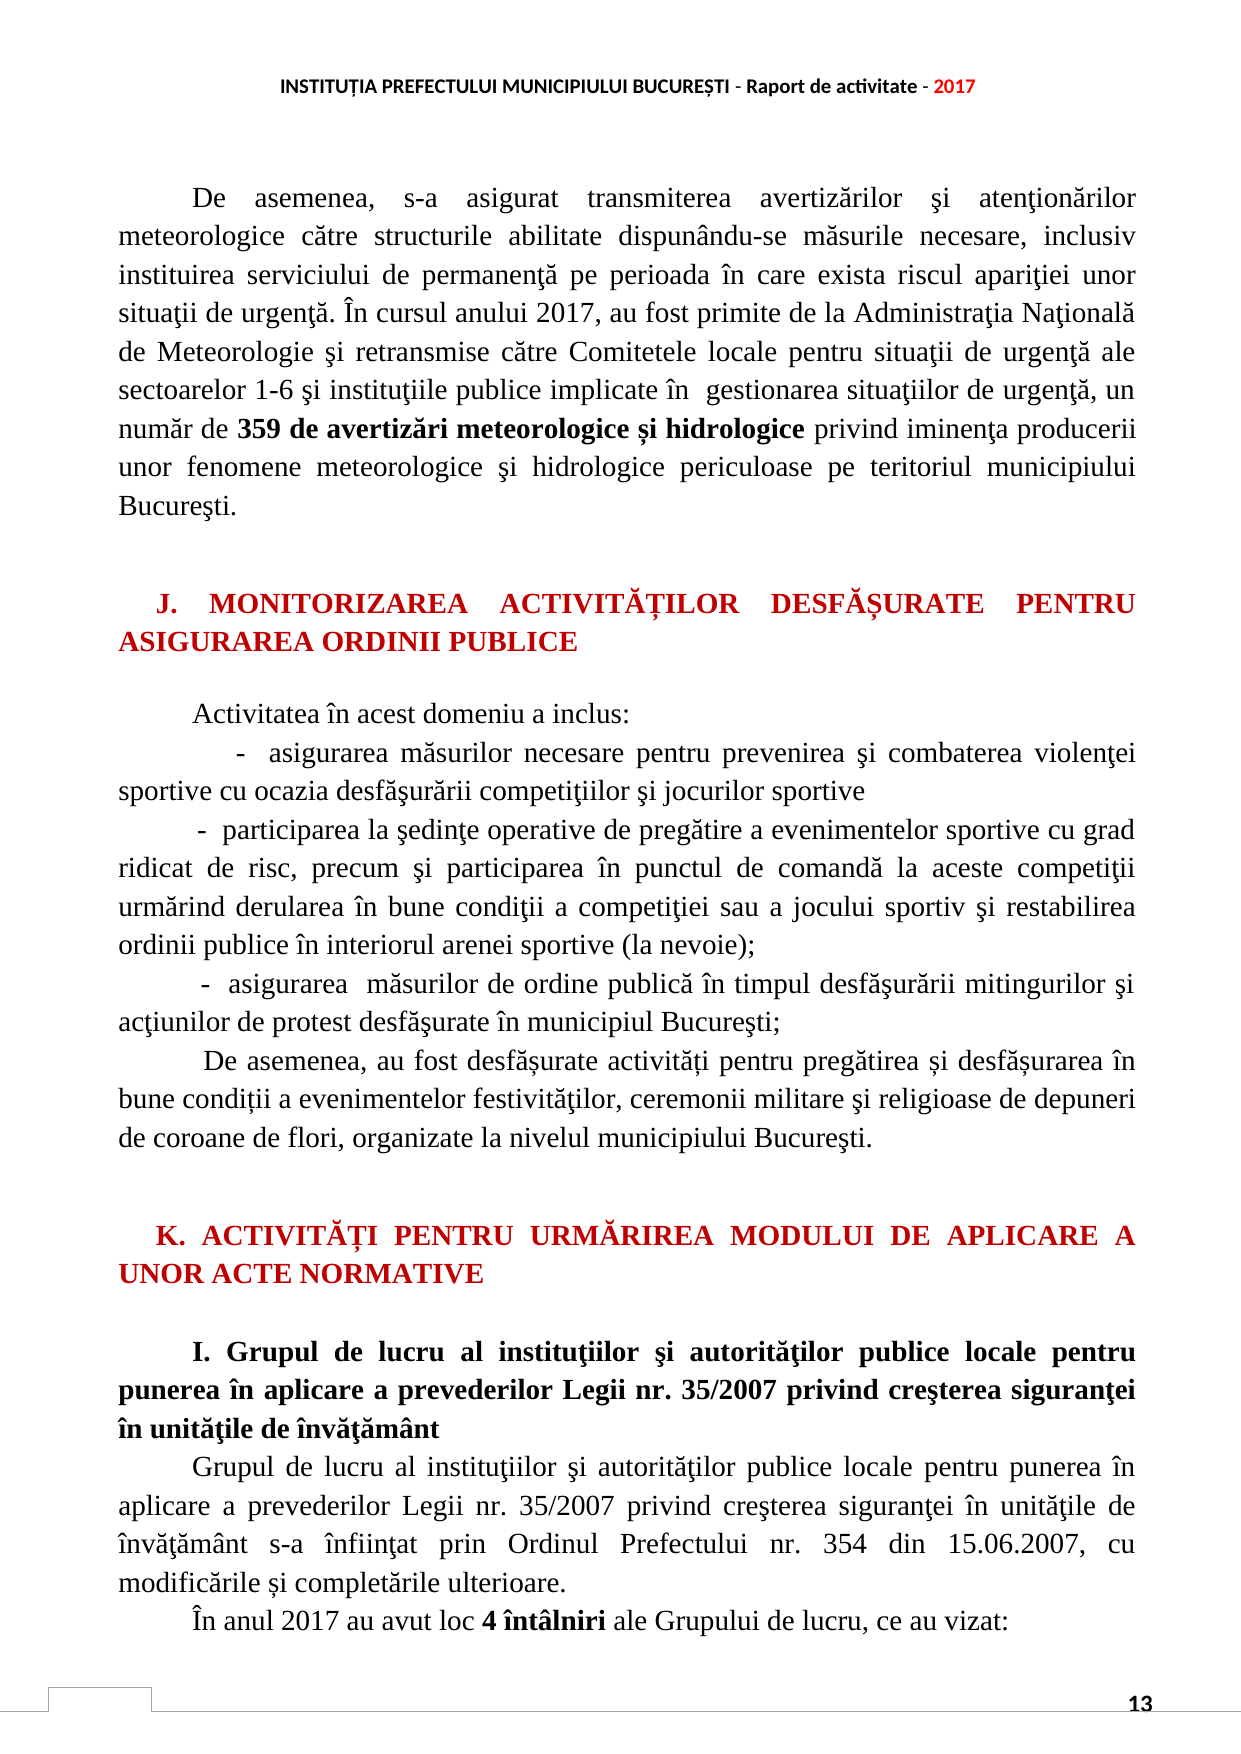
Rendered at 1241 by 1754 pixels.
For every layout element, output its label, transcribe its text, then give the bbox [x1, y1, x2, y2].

text În anul 2017 au avut loc 4 întâlniri ale Grupului de lucru, ce au vizat: [118, 1603, 1137, 1637]
text Grupul de lucru al instituţiilor şi autorităţilor publice locale pentru punerea în aplicare a prevederilor Legii nr. 35/2007 privind creşterea siguranţei în unităţile de învăţământ s-a înfiinţat prin Ordinul Prefectului nr. 354 din 15.06.2007, cu modificările și completările ulterioare. [118, 1449, 1137, 1598]
text - asigurarea măsurilor necesare pentru prevenirea şi combaterea violenţei sportive cu ocazia desfăşurării competiţiilor şi jocurilor sportive [118, 735, 1137, 807]
text De asemenea, s-a asigurat transmiterea avertizărilor şi atenţionărilor meteorologice către structurile abilitate dispunându-se măsurile necesare, inclusiv instituirea serviciului de permanenţă pe perioada în care exista riscul apariţiei unor situaţii de urgenţă. În cursul anului 2017, au fost primite de la Administraţia Naţională de Meteorologie şi retransmise către Comitetele locale pentru situaţii de urgenţă ale sectoarelor 1-6 şi instituţiile publice implicate în gestionarea situaţiilor de urgenţă, un număr de 359 de avertizări meteorologice și hidrologice privind iminenţa producerii unor fenomene meteorologice şi hidrologice periculoase pe teritoriul municipiului Bucureşti. [118, 180, 1137, 522]
text Activitatea în acest domeniu a inclus: [118, 696, 1137, 730]
text - asigurarea măsurilor de ordine publică în timpul desfăşurării mitingurilor şi acţiunilor de protest desfăşurate în municipiul Bucureşti; [118, 966, 1137, 1038]
text De asemenea, au fost desfășurate activități pentru pregătirea și desfășurarea în bune condiții a evenimentelor festivităţilor, ceremonii militare şi religioase de depuneri de coroane de flori, organizate la nivelul municipiului Bucureşti. [118, 1043, 1137, 1154]
subtitle J. MONITORIZAREA ACTIVITĂȚILOR DESFĂȘURATE PENTRU ASIGURAREA ORDINII PUBLICE [118, 586, 1137, 658]
subtitle K. ACTIVITĂȚI PENTRU URMĂRIREA MODULUI DE APLICARE A UNOR ACTE NORMATIVE [118, 1218, 1137, 1290]
text I. Grupul de lucru al instituţiilor şi autorităţilor publice locale pentru punerea în aplicare a prevederilor Legii nr. 35/2007 privind creşterea siguranţei în unităţile de învăţământ [118, 1334, 1137, 1444]
text - participarea la şedinţe operative de pregătire a evenimentelor sportive cu grad ridicat de risc, precum şi participarea în punctul de comandă la aceste competiţii urmărind derularea în bune condiţii a competiţiei sau a jocului sportiv şi restabilirea ordinii publice în interiorul arenei sportive (la nevoie); [118, 812, 1137, 961]
